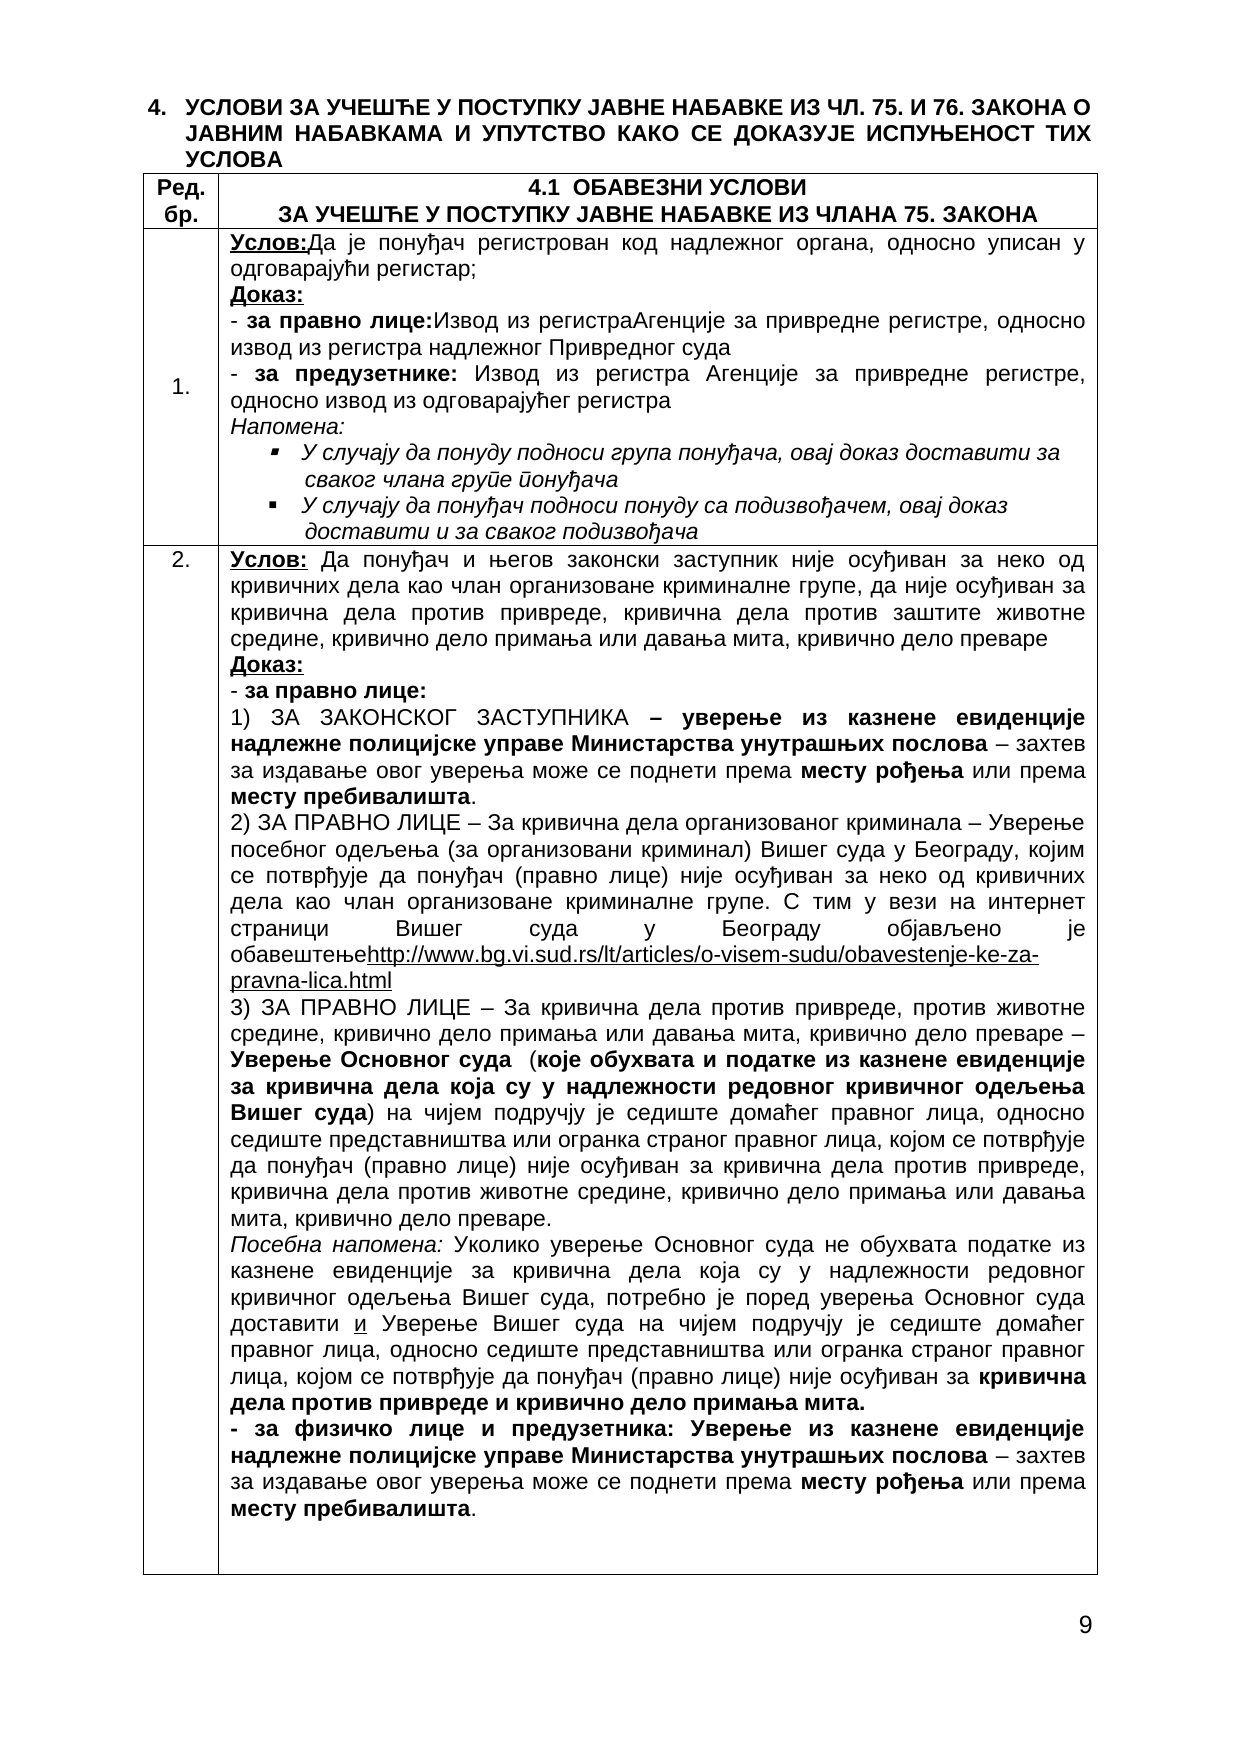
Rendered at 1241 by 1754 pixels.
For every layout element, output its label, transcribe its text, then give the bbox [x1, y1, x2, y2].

table_header 4.1 ОБАВЕЗНИ УСЛОВИ ЗА УЧЕШЋЕ У ПОСТУПКУ ЈАВНЕ НАБАВКЕ ИЗ ЧЛАНА 75. ЗАКОНА [219, 174, 1097, 227]
table_cell 1. [144, 229, 218, 545]
subtitle УСЛОВИ ЗА УЧЕШЋЕ У ПОСТУПКУ ЈАВНЕ НАБАВКЕ ИЗ ЧЛ. 75. И 76. ЗАКОНА О ЈАВНИМ НАБАВКАМА И УПУТСТВО КАКО СЕ ДОКАЗУЈЕ ИСПУЊЕНОСТ ТИХ УСЛОВА [148, 94, 1093, 173]
table_cell Услов:Да је понуђач регистрован код надлежног органа, односно уписан у одговарајући регистар; Доказ: - за правно лице:Извод из регистраАгенције за привредне регистре, односно извод из регистра надлежног Привредног суда - за предузетнике: Извод из регистра Агенције за привредне регистре, односно извод из одговарајућег регистра Напомена: У случају да понуду подноси група понуђача, овај доказ доставити за сваког члана групе понуђача У случају да понуђач подноси понуду са подизвођачем, овај доказ доставити и за сваког подизвођача [219, 229, 1097, 545]
table_header Ред. бр. [144, 174, 218, 227]
table_cell 2. [144, 546, 218, 1573]
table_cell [219, 546, 1097, 1573]
